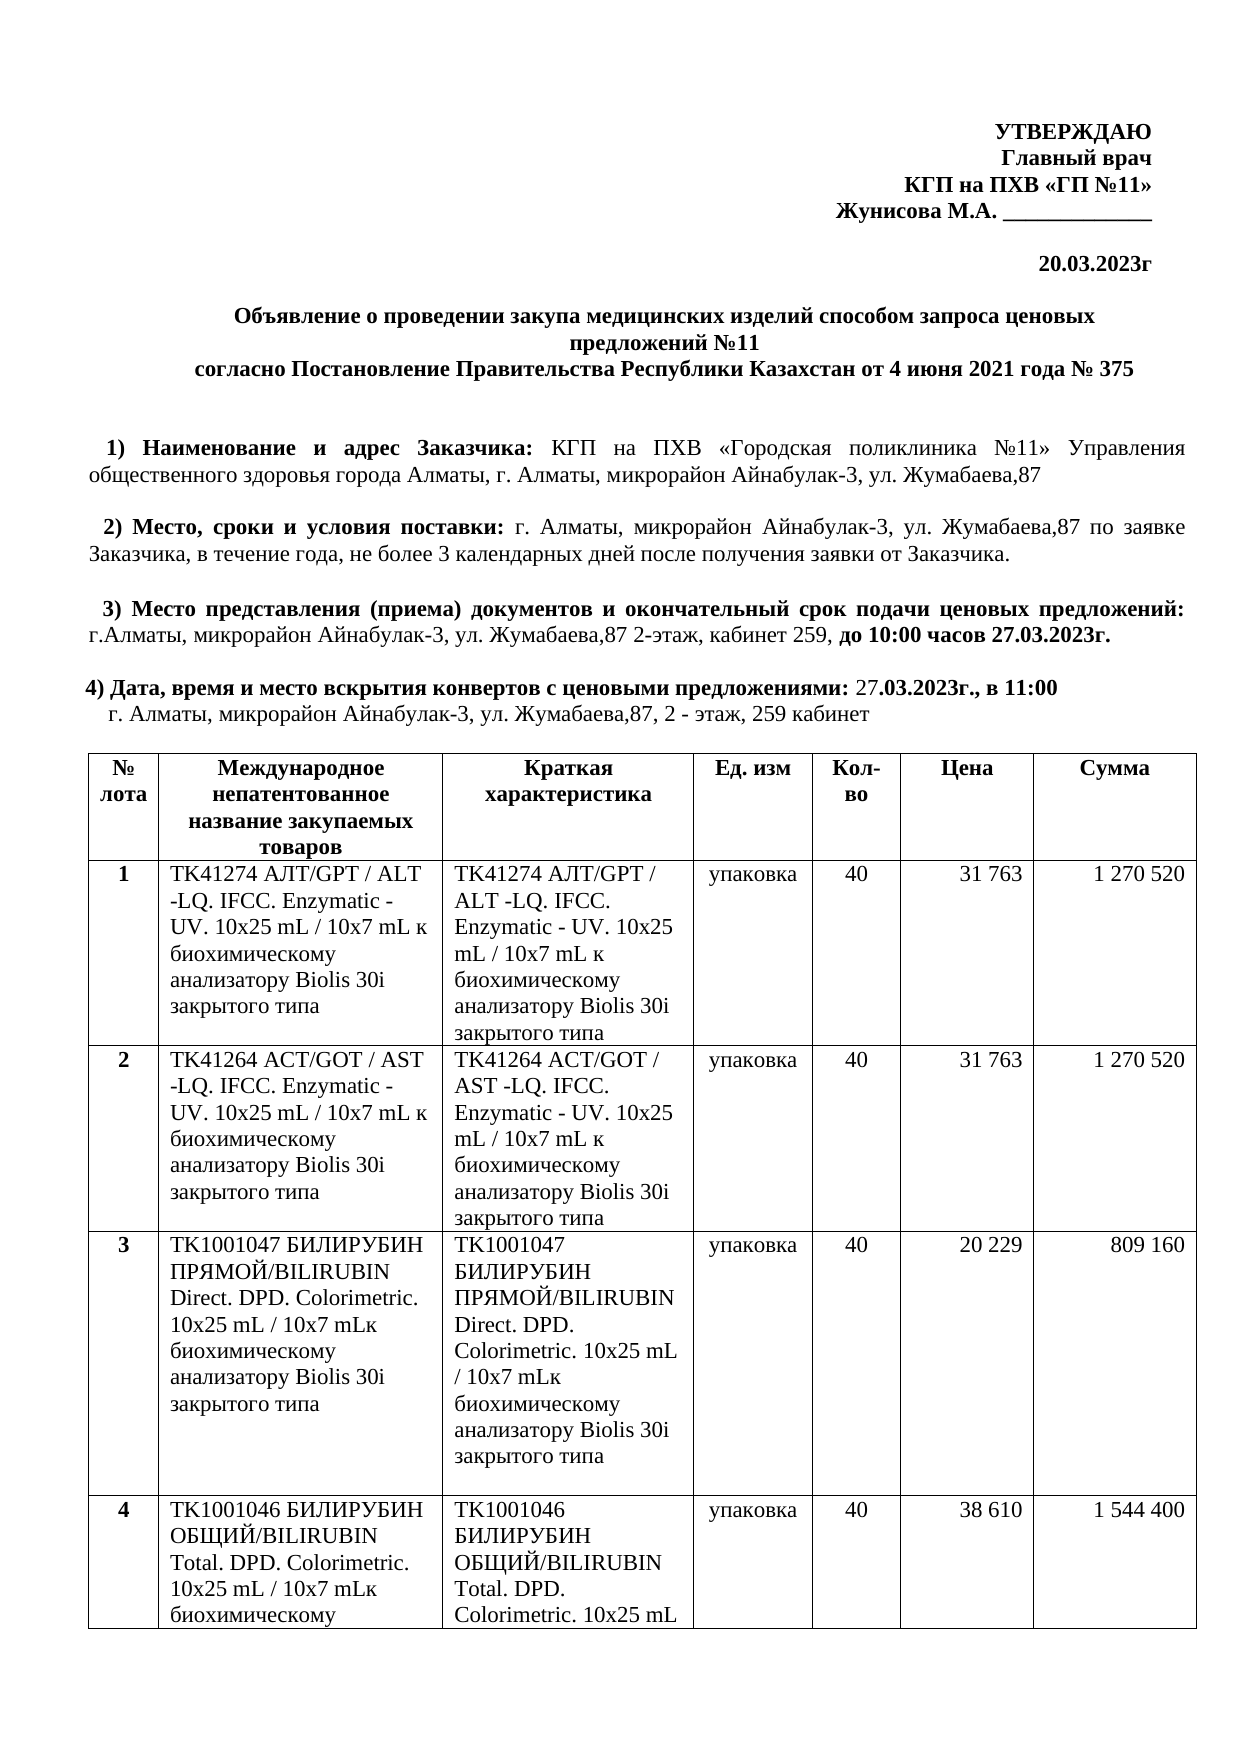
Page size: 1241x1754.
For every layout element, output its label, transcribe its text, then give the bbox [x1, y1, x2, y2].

text 3) Место представления (приема) документов и окончательный срок подачи ценовых предложений: г.Алматы, микрорайон Айнабулак-3, ул. Жумабаева,87 2-этаж, кабинет 259, до 10:00 часов 27.03.2023г. [74, 595, 1186, 648]
table_cell 1 270 520 [1034, 1046, 1196, 1231]
text Жунисова М.А. _____________ [177, 197, 1152, 223]
table_header Краткая характеристика [443, 754, 693, 859]
table_cell упаковка [694, 1046, 812, 1231]
text КГП на ПХВ «ГП №11» [177, 171, 1152, 197]
text 4) Дата, время и место вскрытия конвертов с ценовыми предложениями: 27.03.2023г., в 11:00 [74, 674, 1186, 700]
table_cell 1 544 400 [1034, 1496, 1196, 1628]
table_cell TK41264 АСТ/GOT / AST -LQ. IFCC. Enzymatic - UV. 10x25 mL / 10x7 mL к биохимическому анализатору Biolis 30i закрытого типа [443, 1046, 693, 1231]
text 2) Место, сроки и условия поставки: г. Алматы, микрорайон Айнабулак-3, ул. Жумабаева,87 по заявке Заказчика, в течение года, не более 3 календарных дней после получения заявки от Заказчика. [74, 513, 1186, 566]
table_cell 2 [89, 1046, 158, 1231]
table_cell упаковка [694, 1232, 812, 1495]
table_cell упаковка [694, 1496, 812, 1628]
text УТВЕРЖДАЮ [177, 118, 1152, 144]
table_cell 40 [813, 1496, 900, 1628]
table_header № лота [89, 754, 158, 859]
table_header Ед. изм [694, 754, 812, 859]
table_header Международное непатентованное название закупаемых товаров [159, 754, 442, 859]
table_cell 31 763 [901, 861, 1033, 1045]
table_cell TK41264 АСТ/GOT / AST -LQ. IFCC. Enzymatic - UV. 10x25 mL / 10x7 mL к биохимическому анализатору Biolis 30i закрытого типа [159, 1046, 442, 1231]
table_cell TK1001047 БИЛИРУБИН ПРЯМОЙ/BILIRUBIN Direct. DPD. Colorimetric. 10x25 mL / 10x7 mLк биохимическому анализатору Biolis 30i закрытого типа [159, 1232, 442, 1495]
table_cell 1 [89, 861, 158, 1045]
text Главный врач [177, 144, 1152, 171]
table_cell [443, 1496, 693, 1628]
table_cell 3 [89, 1232, 158, 1495]
table_header Сумма [1034, 754, 1196, 859]
text г. Алматы, микрорайон Айнабулак-3, ул. Жумабаева,87, 2 - этаж, 259 кабинет [74, 700, 1186, 727]
table_cell упаковка [694, 861, 812, 1045]
text 1) Наименование и адрес Заказчика: КГП на ПХВ «Городская поликлиника №11» Управления общественного здоровья города Алматы, г. Алматы, микрорайон Айнабулак-3, ул. Жумабаева,87 [88, 434, 1186, 487]
table_cell 40 [813, 861, 900, 1045]
table_header Цена [901, 754, 1033, 859]
table_cell 38 610 [901, 1496, 1033, 1628]
table_cell TK41274 АЛТ/GPT / ALT -LQ. IFCC. Enzymatic - UV. 10x25 mL / 10x7 mL к биохимическому анализатору Biolis 30i закрытого типа [443, 861, 693, 1045]
table_cell 40 [813, 1046, 900, 1231]
table_cell 31 763 [901, 1046, 1033, 1231]
table_cell 4 [89, 1496, 158, 1628]
text согласно Постановление Правительства Республики Казахстан от 4 июня 2021 года № 375 [177, 355, 1152, 382]
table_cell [159, 1496, 442, 1628]
table_cell 1 270 520 [1034, 861, 1196, 1045]
table_cell 40 [813, 1232, 900, 1495]
text 20.03.2023г [177, 250, 1152, 276]
table_header Кол-во [813, 754, 900, 859]
table_cell 809 160 [1034, 1232, 1196, 1495]
table_cell 20 229 [901, 1232, 1033, 1495]
text Объявление о проведении закупа медицинских изделий способом запроса ценовых предложений №11 [177, 303, 1152, 355]
table_cell TK1001047 БИЛИРУБИН ПРЯМОЙ/BILIRUBIN Direct. DPD. Colorimetric. 10x25 mL / 10x7 mLк биохимическому анализатору Biolis 30i закрытого типа [443, 1232, 693, 1495]
table_cell TK41274 АЛТ/GPT / ALT -LQ. IFCC. Enzymatic - UV. 10x25 mL / 10x7 mL к биохимическому анализатору Biolis 30i закрытого типа [159, 861, 442, 1045]
